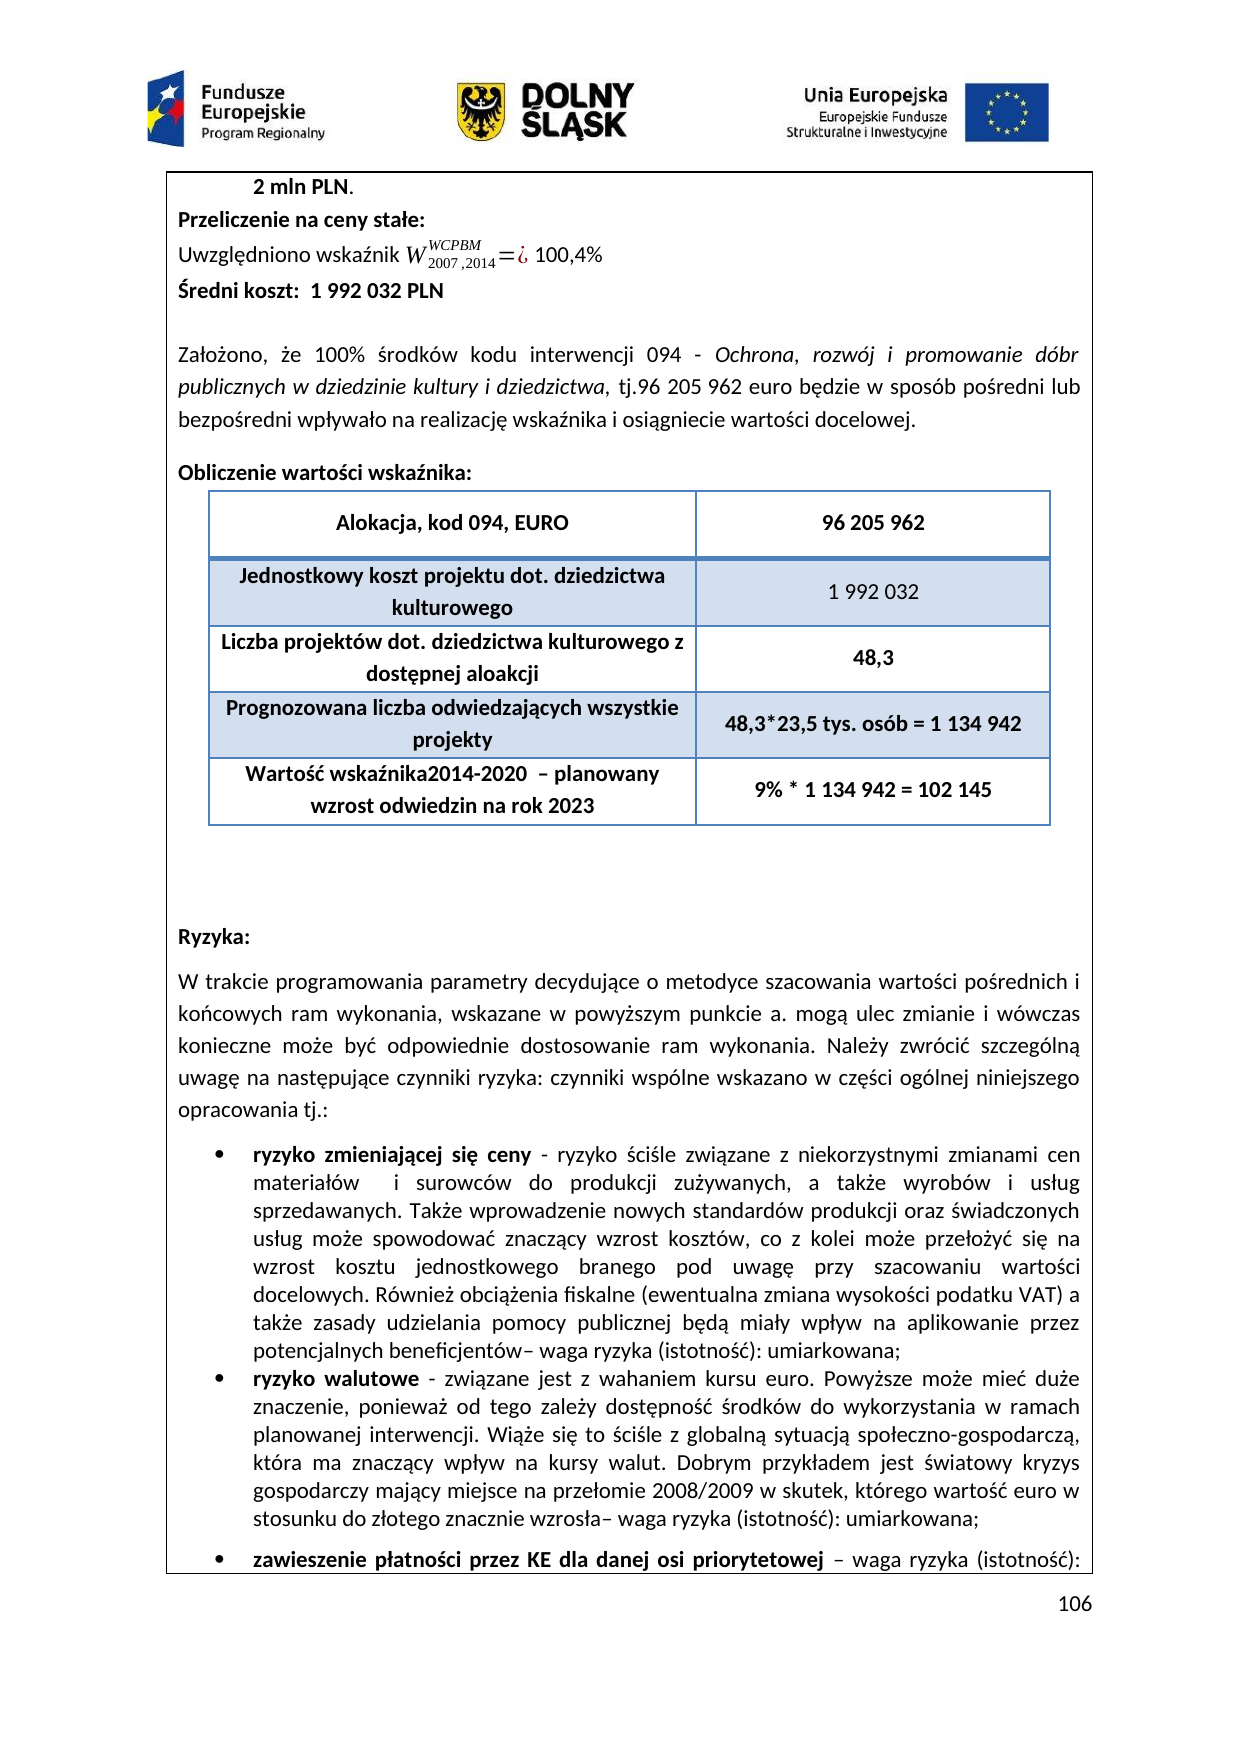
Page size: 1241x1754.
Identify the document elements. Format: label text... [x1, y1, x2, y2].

picture [147, 70, 1049, 147]
